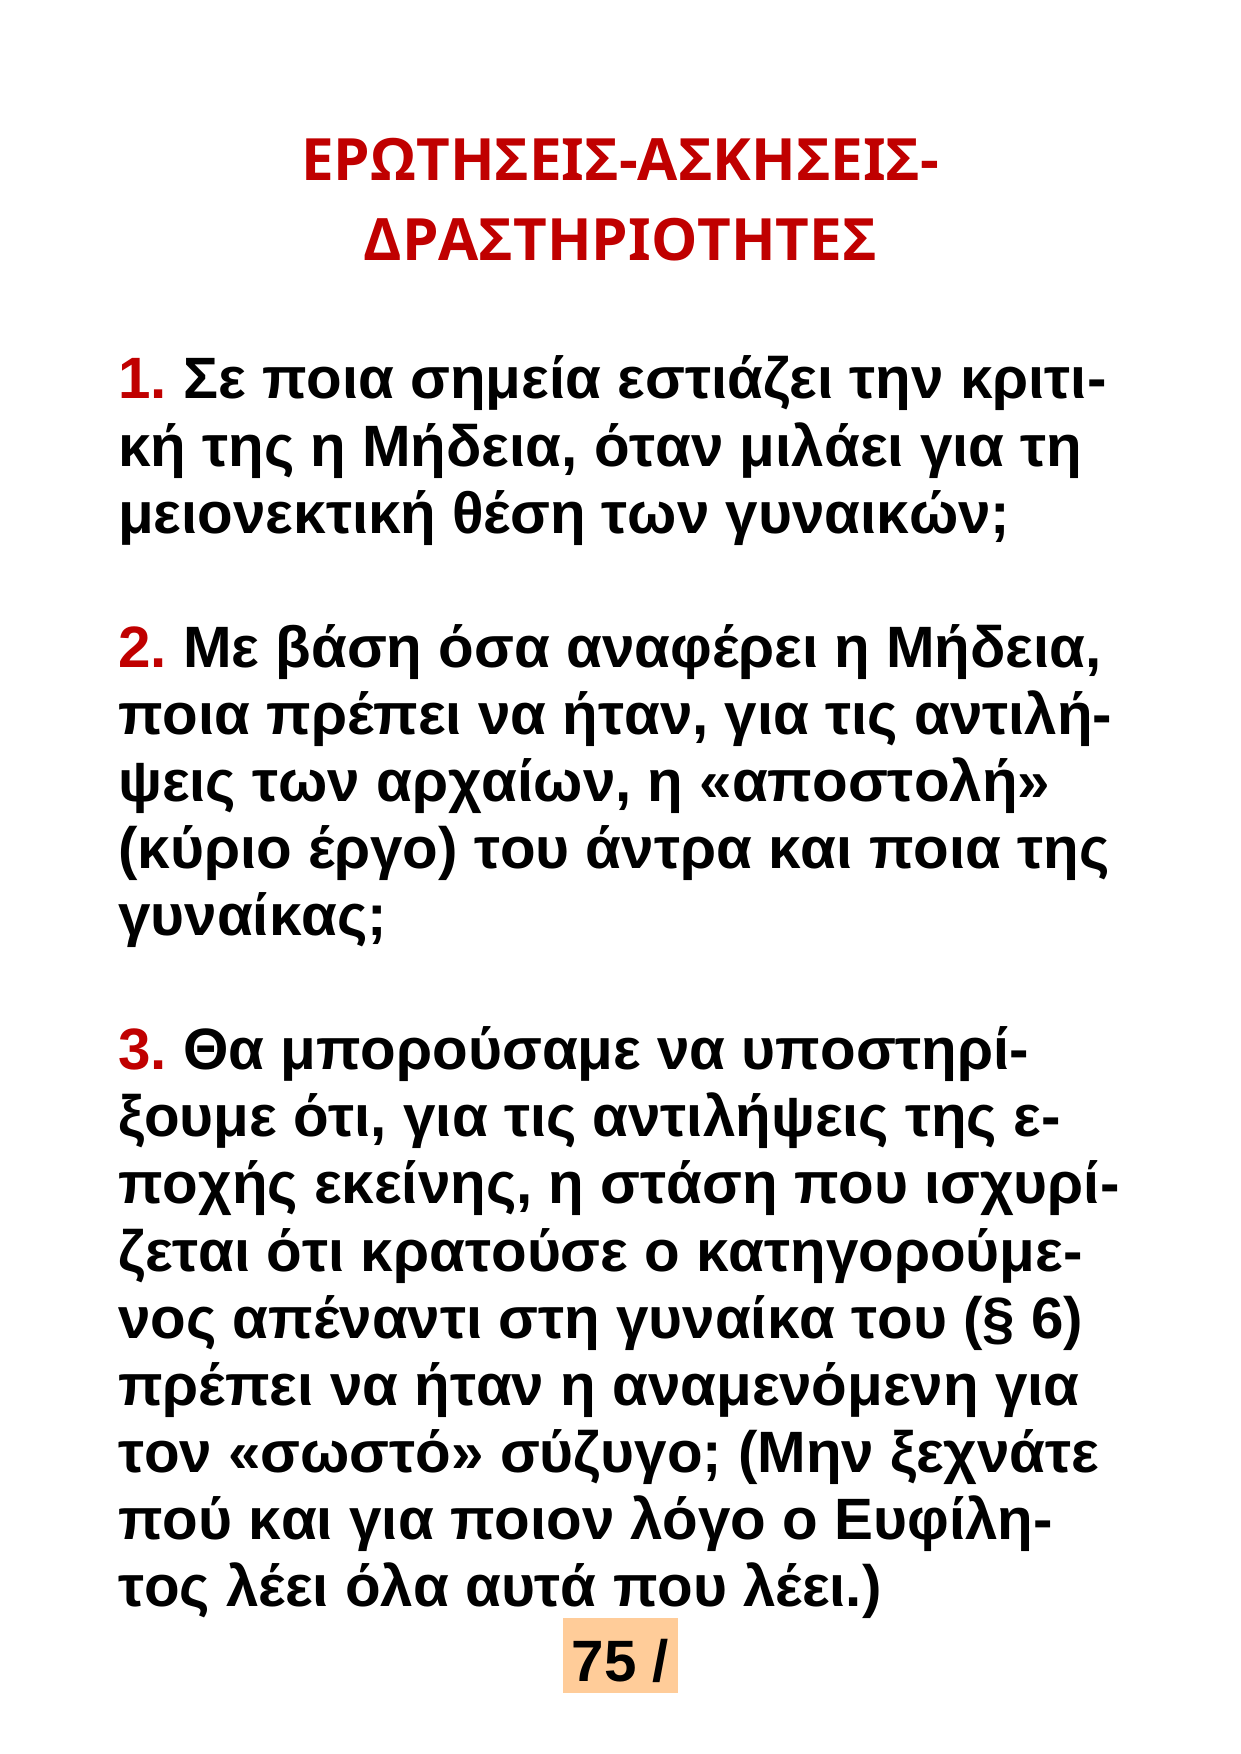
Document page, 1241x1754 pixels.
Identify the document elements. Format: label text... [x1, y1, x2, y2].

text 3. Θα μπορούσαμε να υποστηρί- [118, 1015, 1122, 1082]
text πού και για ποιον λόγο ο Ευφίλη- [118, 1484, 1122, 1552]
text μειονεκτική θέση των γυναικών; [118, 478, 1122, 545]
text τον «σωστό» σύζυγο; (Μην ξεχνάτε [118, 1417, 1122, 1484]
text κή της η Μήδεια, όταν μιλάει για τη [118, 411, 1122, 478]
text γυναίκας; [118, 881, 1122, 948]
text ξουμε ότι, για τις αντιλήψεις της ε- [118, 1082, 1122, 1149]
text 2. Με βάση όσα αναφέρει η Μήδεια, [118, 612, 1122, 679]
text ΕΡΩΤΗΣΕΙΣ-ΑΣΚΗΣΕΙΣ-ΔΡΑΣΤΗΡΙΟΤΗΤΕΣ [118, 118, 1122, 277]
text νος απέναντι στη γυναίκα του (§ 6) [118, 1283, 1122, 1350]
text πρέπει να ήταν η αναμενόμενη για [118, 1350, 1122, 1417]
text τος λέει όλα αυτά που λέει.) [118, 1552, 1122, 1619]
text ποχής εκείνης, η στάση που ισχυρί- [118, 1149, 1122, 1216]
text ποια πρέπει να ήταν, για τις αντιλή- [118, 679, 1122, 747]
text (κύριο έργο) του άντρα και ποια της [118, 814, 1122, 881]
text ψεις των αρχαίων, η «αποστολή» [118, 747, 1122, 814]
text ζεται ότι κρατούσε ο κατηγορούμε- [118, 1216, 1122, 1283]
text 1. Σε ποια σημεία εστιάζει την κριτι- [118, 344, 1122, 411]
